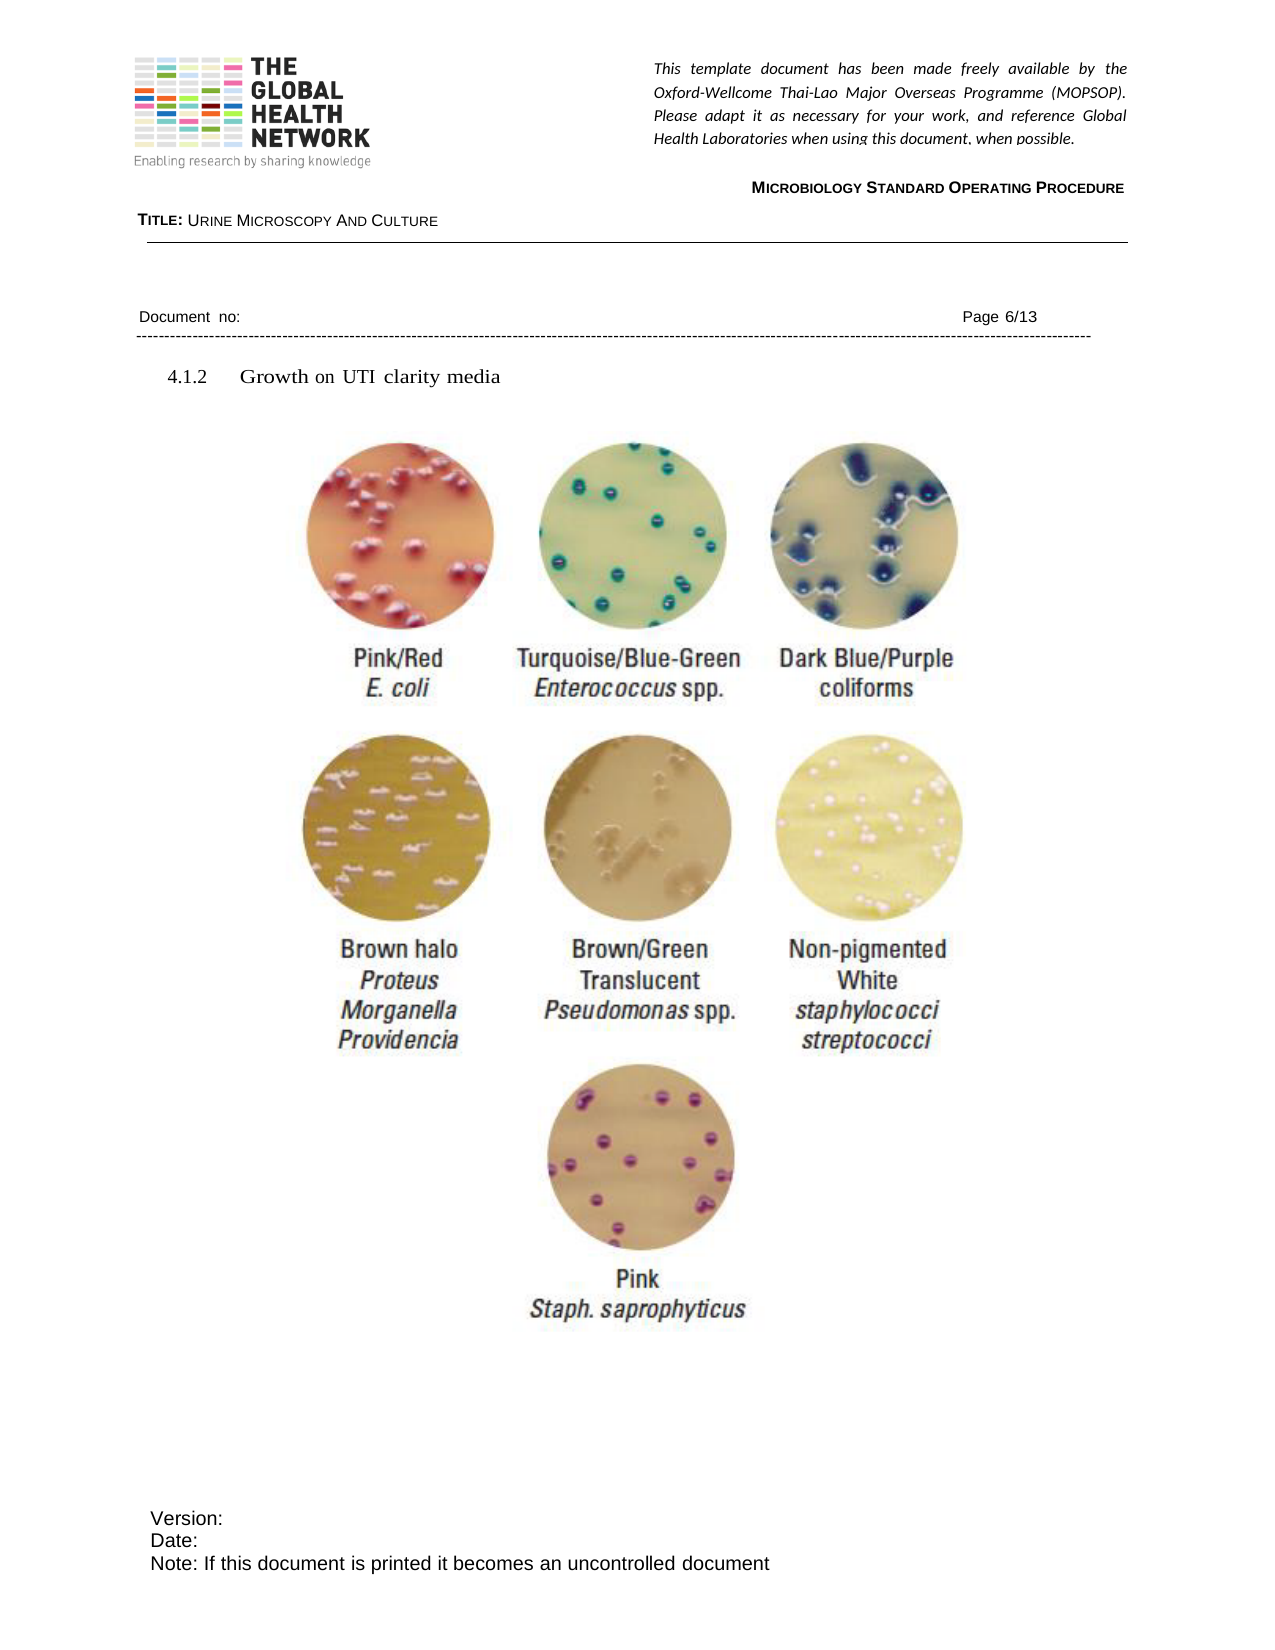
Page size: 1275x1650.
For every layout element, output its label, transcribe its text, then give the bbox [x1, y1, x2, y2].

text 4.1.2 Growth on UTI clarity media [167, 365, 1142, 387]
text Document no: Page 6/13 [139, 307, 1142, 325]
picture [127, 51, 377, 173]
text -------------------------------------------------------------------------------------------------------------------------------------------------------------------------- [127, 325, 1142, 344]
